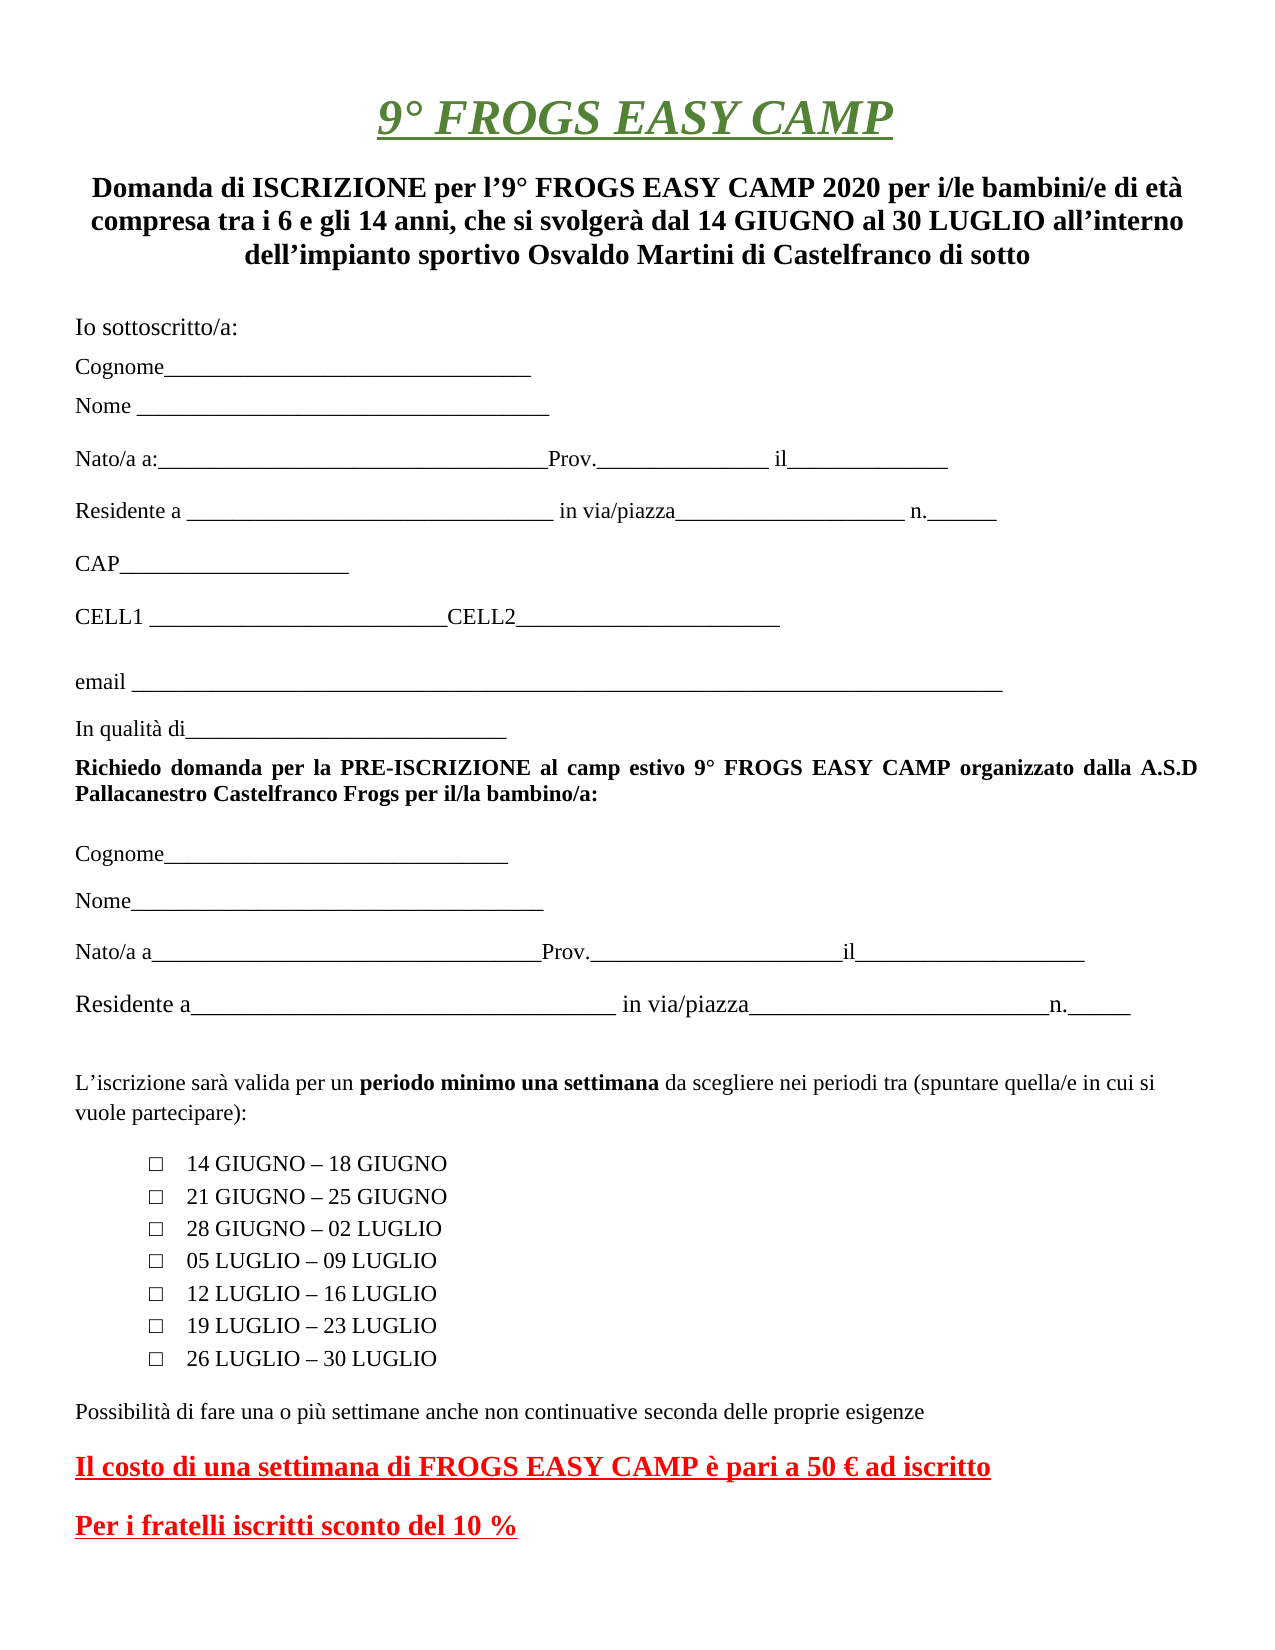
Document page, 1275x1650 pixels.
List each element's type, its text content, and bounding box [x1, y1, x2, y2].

text CAP____________________ [75, 550, 1200, 576]
text CELL1 __________________________CELL2_______________________ [75, 603, 1200, 629]
text Nato/a a__________________________________Prov.______________________il____________________ [75, 938, 1200, 965]
list 05 LUGLIO – 09 LUGLIO [149, 1248, 1200, 1276]
subtitle Cognome________________________________ [75, 353, 1200, 379]
list 14 GIUGNO – 18 GIUGNO [149, 1150, 1200, 1179]
text Residente a ________________________________ in via/piazza____________________ n.______ [75, 497, 1200, 524]
subtitle In qualità di____________________________ [75, 715, 1200, 742]
list 21 GIUGNO – 25 GIUGNO [149, 1183, 1200, 1211]
text Possibilità di fare una o più settimane anche non continuative seconda delle proprie esigenze [75, 1398, 1200, 1424]
text Residente a__________________________________ in via/piazza________________________n._____ [75, 989, 1200, 1018]
text Domanda di ISCRIZIONE per l’9° FROGS EASY CAMP 2020 per i/le bambini/e di età compresa tra i 6 e gli 14 anni, che si svolgerà dal 14 GIUGNO al 30 LUGLIO all’interno dell’impianto sportivo Osvaldo Martini di Castelfranco di sotto [75, 170, 1200, 271]
list 26 LUGLIO – 30 LUGLIO [149, 1345, 1200, 1373]
text Per i fratelli iscritti sconto del 10 % [75, 1508, 1200, 1542]
text 9° FROGS EASY CAMP [75, 87, 1200, 145]
text L’iscrizione sarà valida per un periodo minimo una settimana da scegliere nei periodi tra (spuntare quella/e in cui si vuole partecipare): [75, 1069, 1200, 1126]
text Nato/a a:__________________________________Prov._______________ il______________ [75, 445, 1200, 471]
text email ____________________________________________________________________________ [75, 668, 1200, 694]
text Richiedo domanda per la PRE-ISCRIZIONE al camp estivo 9° FROGS EASY CAMP organizzato dalla A.S.D Pallacanestro Castelfranco Frogs per il/la bambino/a: [75, 754, 1200, 807]
text Il costo di una settimana di FROGS EASY CAMP è pari a 50 € ad iscritto [75, 1449, 1200, 1483]
list 12 LUGLIO – 16 LUGLIO [149, 1280, 1200, 1308]
list 28 GIUGNO – 02 LUGLIO [149, 1215, 1200, 1243]
text Io sottoscritto/a: [75, 312, 1200, 341]
text Cognome______________________________ [75, 840, 1200, 866]
list 19 LUGLIO – 23 LUGLIO [149, 1312, 1200, 1341]
subtitle Nome ____________________________________ [75, 392, 1200, 418]
text Nome____________________________________ [75, 887, 1200, 914]
